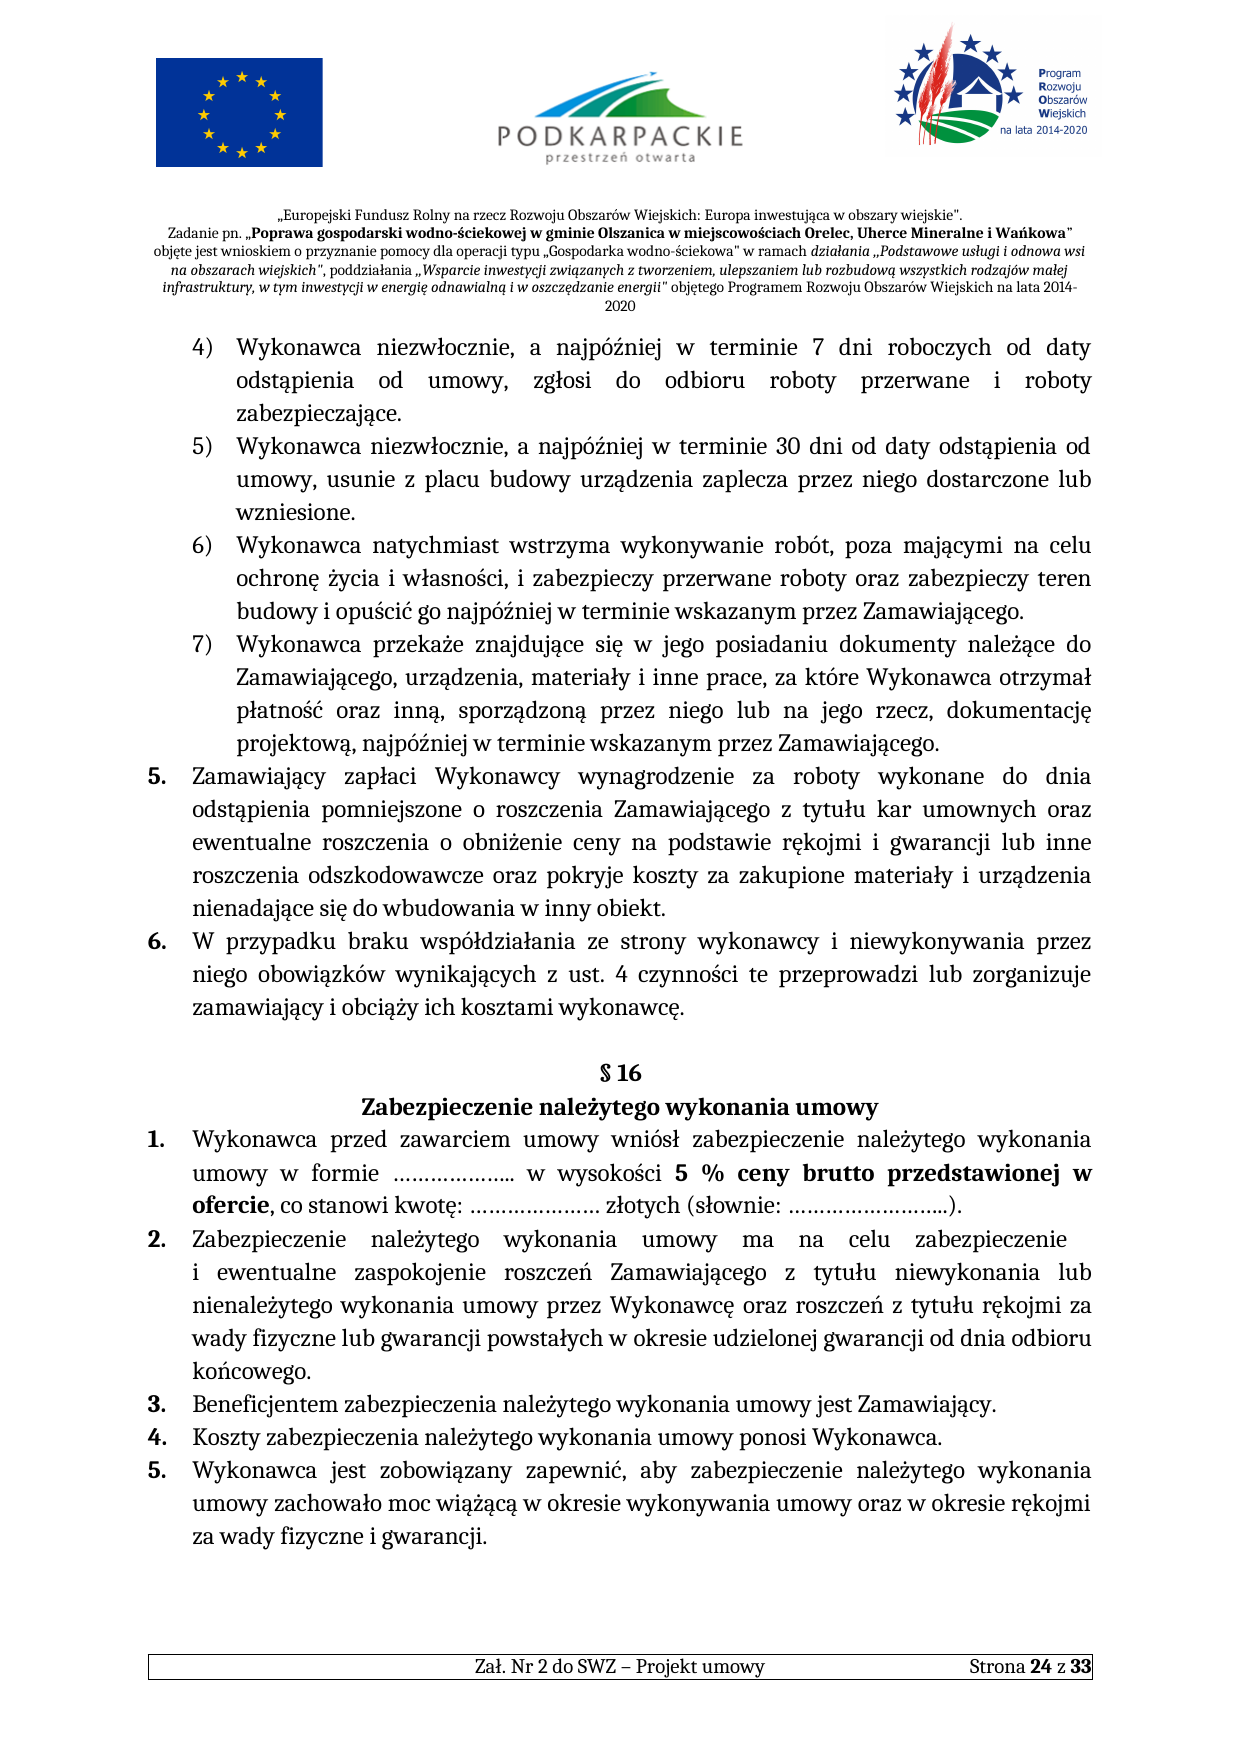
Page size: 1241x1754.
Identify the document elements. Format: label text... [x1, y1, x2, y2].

list Wykonawca niezwłocznie, a najpóźniej w terminie 7 dni roboczych od daty odstąpienia od umowy, zgłosi do odbioru roboty przerwane i roboty zabezpieczające. [192, 333, 1093, 428]
text § 16 [148, 1059, 1093, 1088]
text Zabezpieczenie należytego wykonania umowy [148, 1092, 1093, 1121]
list Koszty zabezpieczenia należytego wykonania umowy ponosi Wykonawca. [148, 1423, 1093, 1451]
list W przypadku braku współdziałania ze strony wykonawcy i niewykonywania przez niego obowiązków wynikających z ust. 4 czynności te przeprowadzi lub zorganizuje zamawiający i obciąży ich kosztami wykonawcę. [148, 927, 1093, 1022]
list Wykonawca natychmiast wstrzyma wykonywanie robót, poza mającymi na celu ochronę życia i własności, i zabezpieczy przerwane roboty oraz zabezpieczy teren budowy i opuścić go najpóźniej w terminie wskazanym przez Zamawiającego. [192, 531, 1093, 626]
picture [156, 58, 323, 167]
list Wykonawca przekaże znajdujące się w jego posiadaniu dokumenty należące do Zamawiającego, urządzenia, materiały i inne prace, za które Wykonawca otrzymał płatność oraz inną, sporządzoną przez niego lub na jego rzecz, dokumentację projektową, najpóźniej w terminie wskazanym przez Zamawiającego. [192, 630, 1093, 758]
list Zamawiający zapłaci Wykonawcy wynagrodzenie za roboty wykonane do dnia odstąpienia pomniejszone o roszczenia Zamawiającego z tytułu kar umownych oraz ewentualne roszczenia o obniżenie ceny na podstawie rękojmi i gwarancji lub inne roszczenia odszkodowawcze oraz pokryje koszty za zakupione materiały i urządzenia nienadające się do wbudowania w inny obiekt. [148, 762, 1093, 923]
list Wykonawca jest zobowiązany zapewnić, aby zabezpieczenie należytego wykonania umowy zachowało moc wiążącą w okresie wykonywania umowy oraz w okresie rękojmi za wady fizyczne i gwarancji. [148, 1456, 1093, 1550]
picture [473, 51, 768, 182]
list Wykonawca niezwłocznie, a najpóźniej w terminie 30 dni od daty odstąpienia od umowy, usunie z placu budowy urządzenia zaplecza przez niego dostarczone lub wzniesione. [192, 432, 1093, 527]
list Beneficjentem zabezpieczenia należytego wykonania umowy jest Zamawiający. [148, 1389, 1093, 1418]
list Zabezpieczenie należytego wykonania umowy ma na celu zabezpieczenie i ewentualne zaspokojenie roszczeń Zamawiającego z tytułu niewykonania lub nienależytego wykonania umowy przez Wykonawcę oraz roszczeń z tytułu rękojmi za wady fizyczne lub gwarancji powstałych w okresie udzielonej gwarancji od dnia odbioru końcowego. [148, 1224, 1093, 1385]
list Wykonawca przed zawarciem umowy wniósł zabezpieczenie należytego wykonania umowy w formie ……………….. w wysokości 5 % ceny brutto przedstawionej w ofercie, co stanowi kwotę: ………………… złotych (słownie: ……………………..). [148, 1125, 1093, 1220]
picture [885, 15, 1103, 157]
